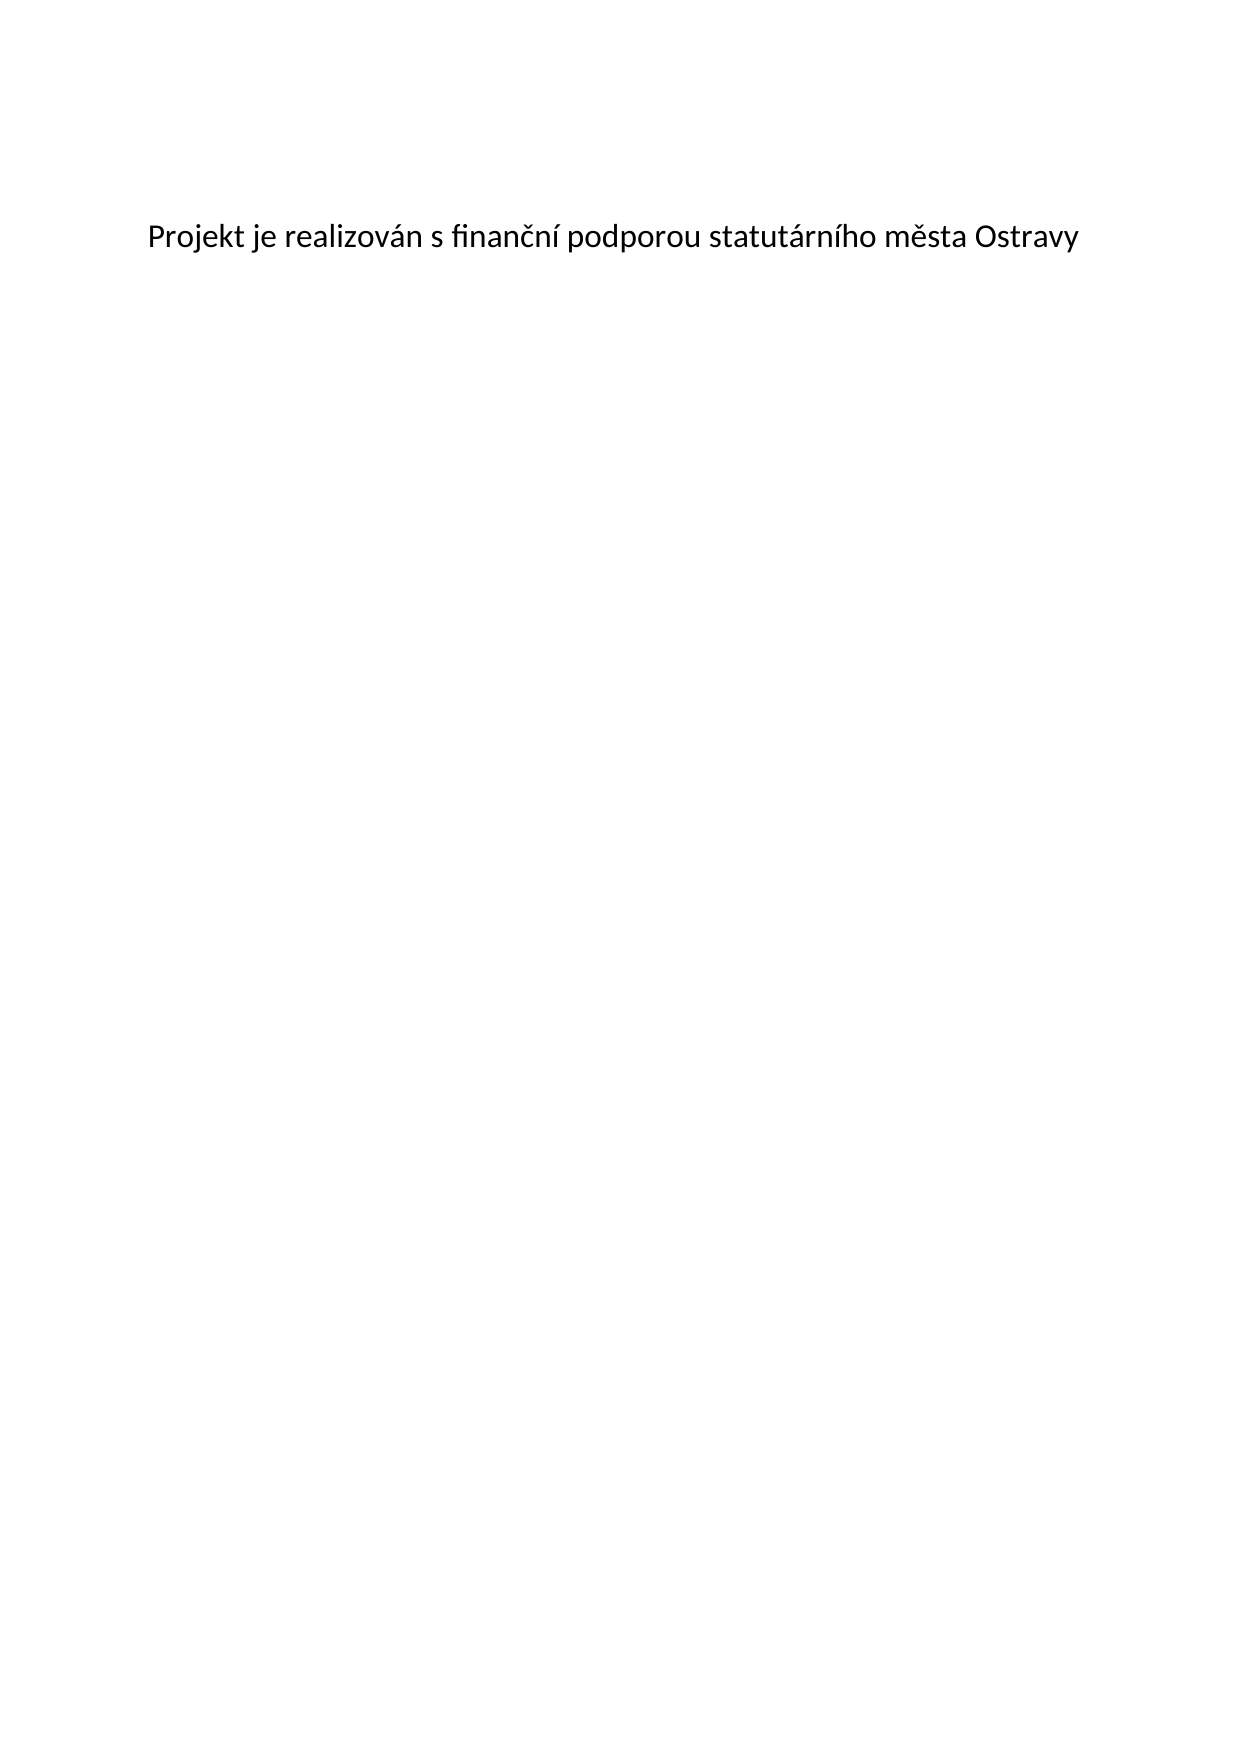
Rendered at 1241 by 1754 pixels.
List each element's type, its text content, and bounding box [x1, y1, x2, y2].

text Projekt je realizován s finanční podporou statutárního města Ostravy [148, 215, 1093, 256]
